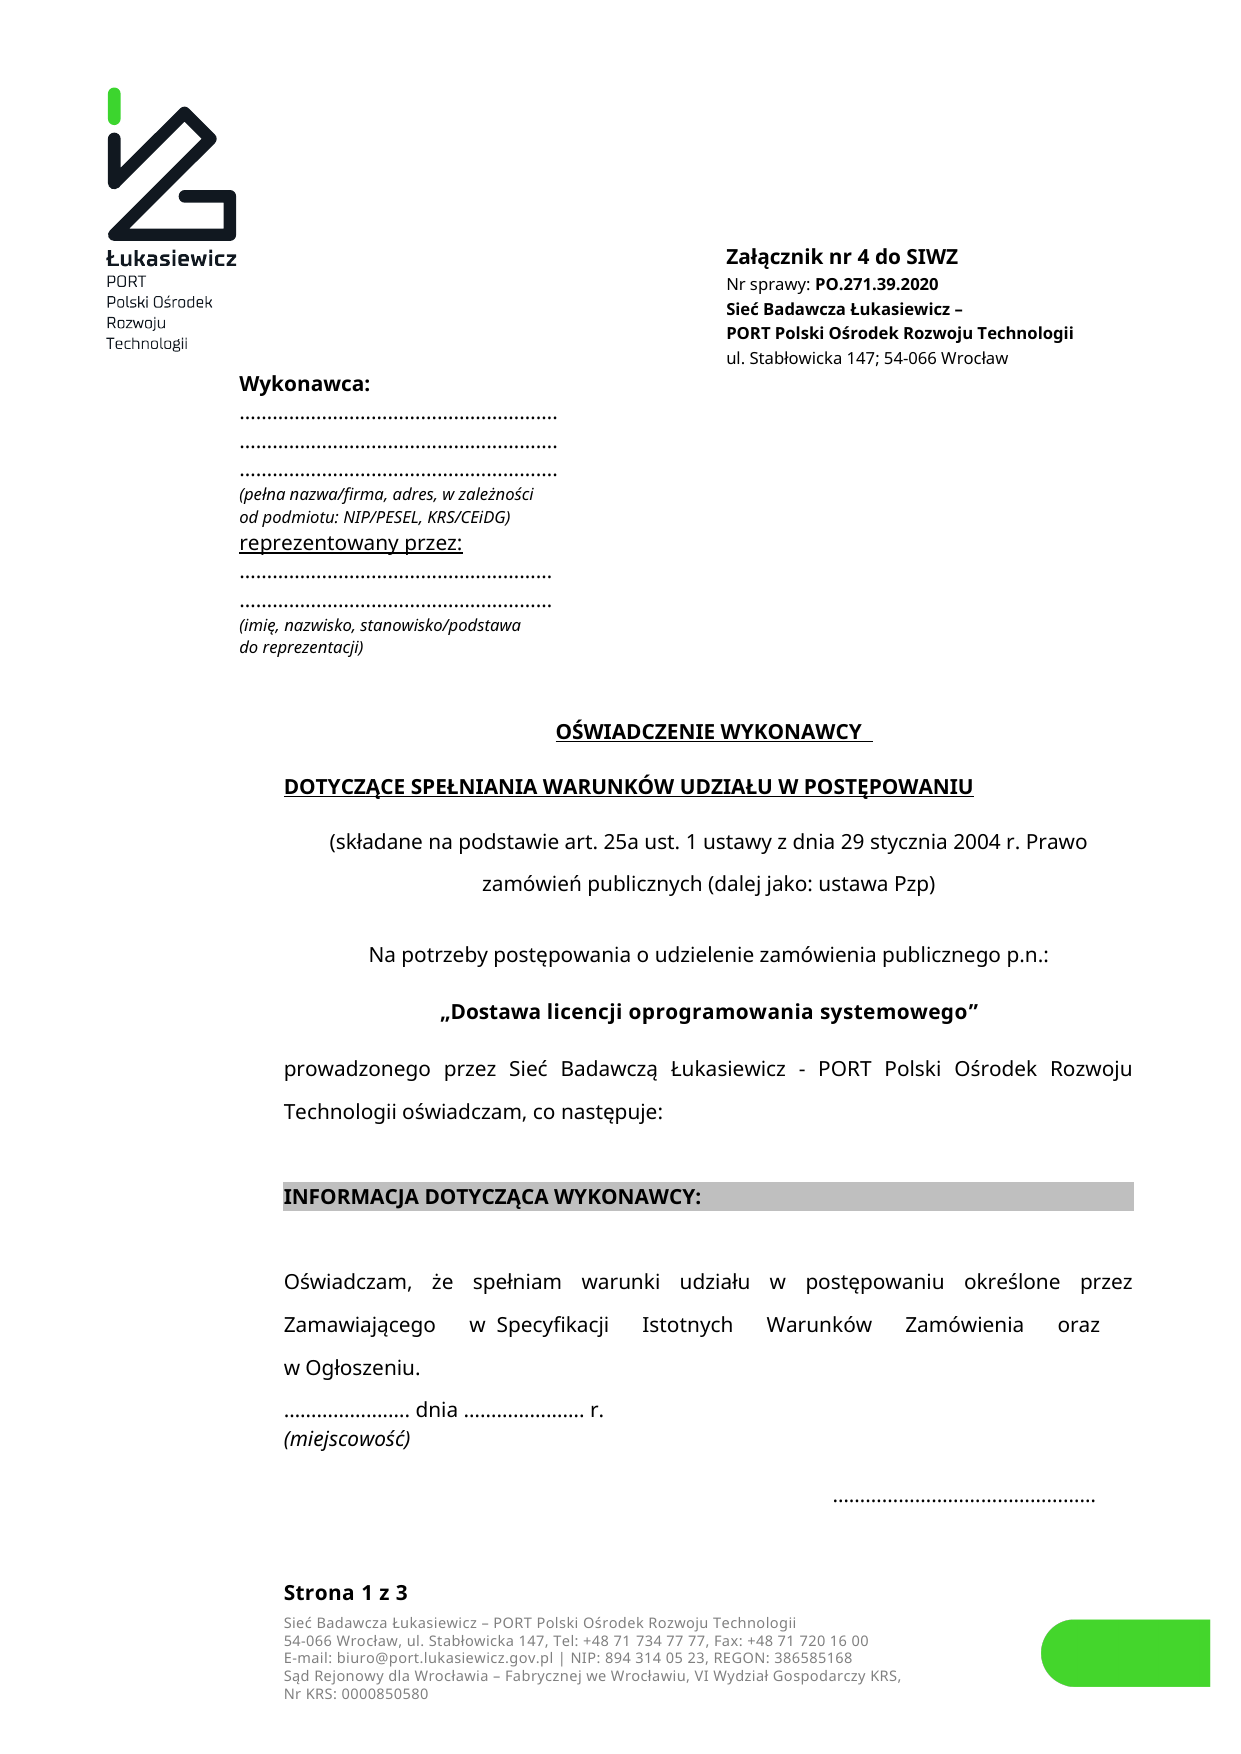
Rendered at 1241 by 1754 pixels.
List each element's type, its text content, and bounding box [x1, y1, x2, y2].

text (pełna nazwa/firma, adres, w zależności [239, 483, 1134, 505]
text …………………………………………………. [239, 426, 1134, 454]
text ………………………………………………… [239, 585, 1134, 613]
text Na potrzeby postępowania o udzielenie zamówienia publicznego p.n.: [283, 941, 1134, 969]
text OŚWIADCZENIE WYKONAWCY [283, 717, 1134, 745]
text PORT Polski Ośrodek Rozwoju Technologii [726, 322, 1134, 344]
text (imię, nazwisko, stanowisko/podstawa [239, 613, 1134, 636]
text ul. Stabłowicka 147; 54-066 Wrocław [652, 346, 1134, 369]
text …………….……. dnia …………………. r. [283, 1395, 1134, 1424]
text Sieć Badawcza Łukasiewicz – [652, 297, 1134, 320]
text DOTYCZĄCE SPEŁNIANIA WARUNKÓW UDZIAŁU W POSTĘPOWANIU [283, 772, 1134, 800]
text (miejscowość) [283, 1424, 1134, 1452]
text „Dostawa licencji oprogramowania systemowego” [283, 997, 1134, 1026]
text reprezentowany przez: [239, 528, 1134, 557]
text INFORMACJA DOTYCZĄCA WYKONAWCY: [283, 1182, 1134, 1211]
text ………………………………………… [357, 1452, 1134, 1509]
text prowadzonego przez Sieć Badawczą Łukasiewicz - PORT Polski Ośrodek Rozwoju Technologii oświadczam, co następuje: [283, 1054, 1134, 1125]
text (składane na podstawie art. 25a ust. 1 ustawy z dnia 29 stycznia 2004 r. Prawo zamówień publicznych (dalej jako: ustawa Pzp) [283, 827, 1134, 898]
picture [1037, 1615, 1240, 1754]
text Wykonawca: [239, 369, 1134, 397]
text …………………………………………………. [239, 397, 1134, 426]
text Załącznik nr 4 do SIWZ [726, 242, 1134, 271]
text do reprezentacji) [239, 636, 1134, 659]
text Oświadczam, że spełniam warunki udziału w postępowaniu określone przez Zamawiającego w Specyfikacji Istotnych Warunków Zamówienia oraz w Ogłoszeniu. [283, 1267, 1134, 1381]
text od podmiotu: NIP/PESEL, KRS/CEiDG) [239, 505, 1134, 528]
text Nr sprawy: PO.271.39.2020 [652, 273, 1134, 296]
text ………………………………………………… [239, 557, 1134, 585]
text …………………………………………………. [239, 454, 1134, 483]
